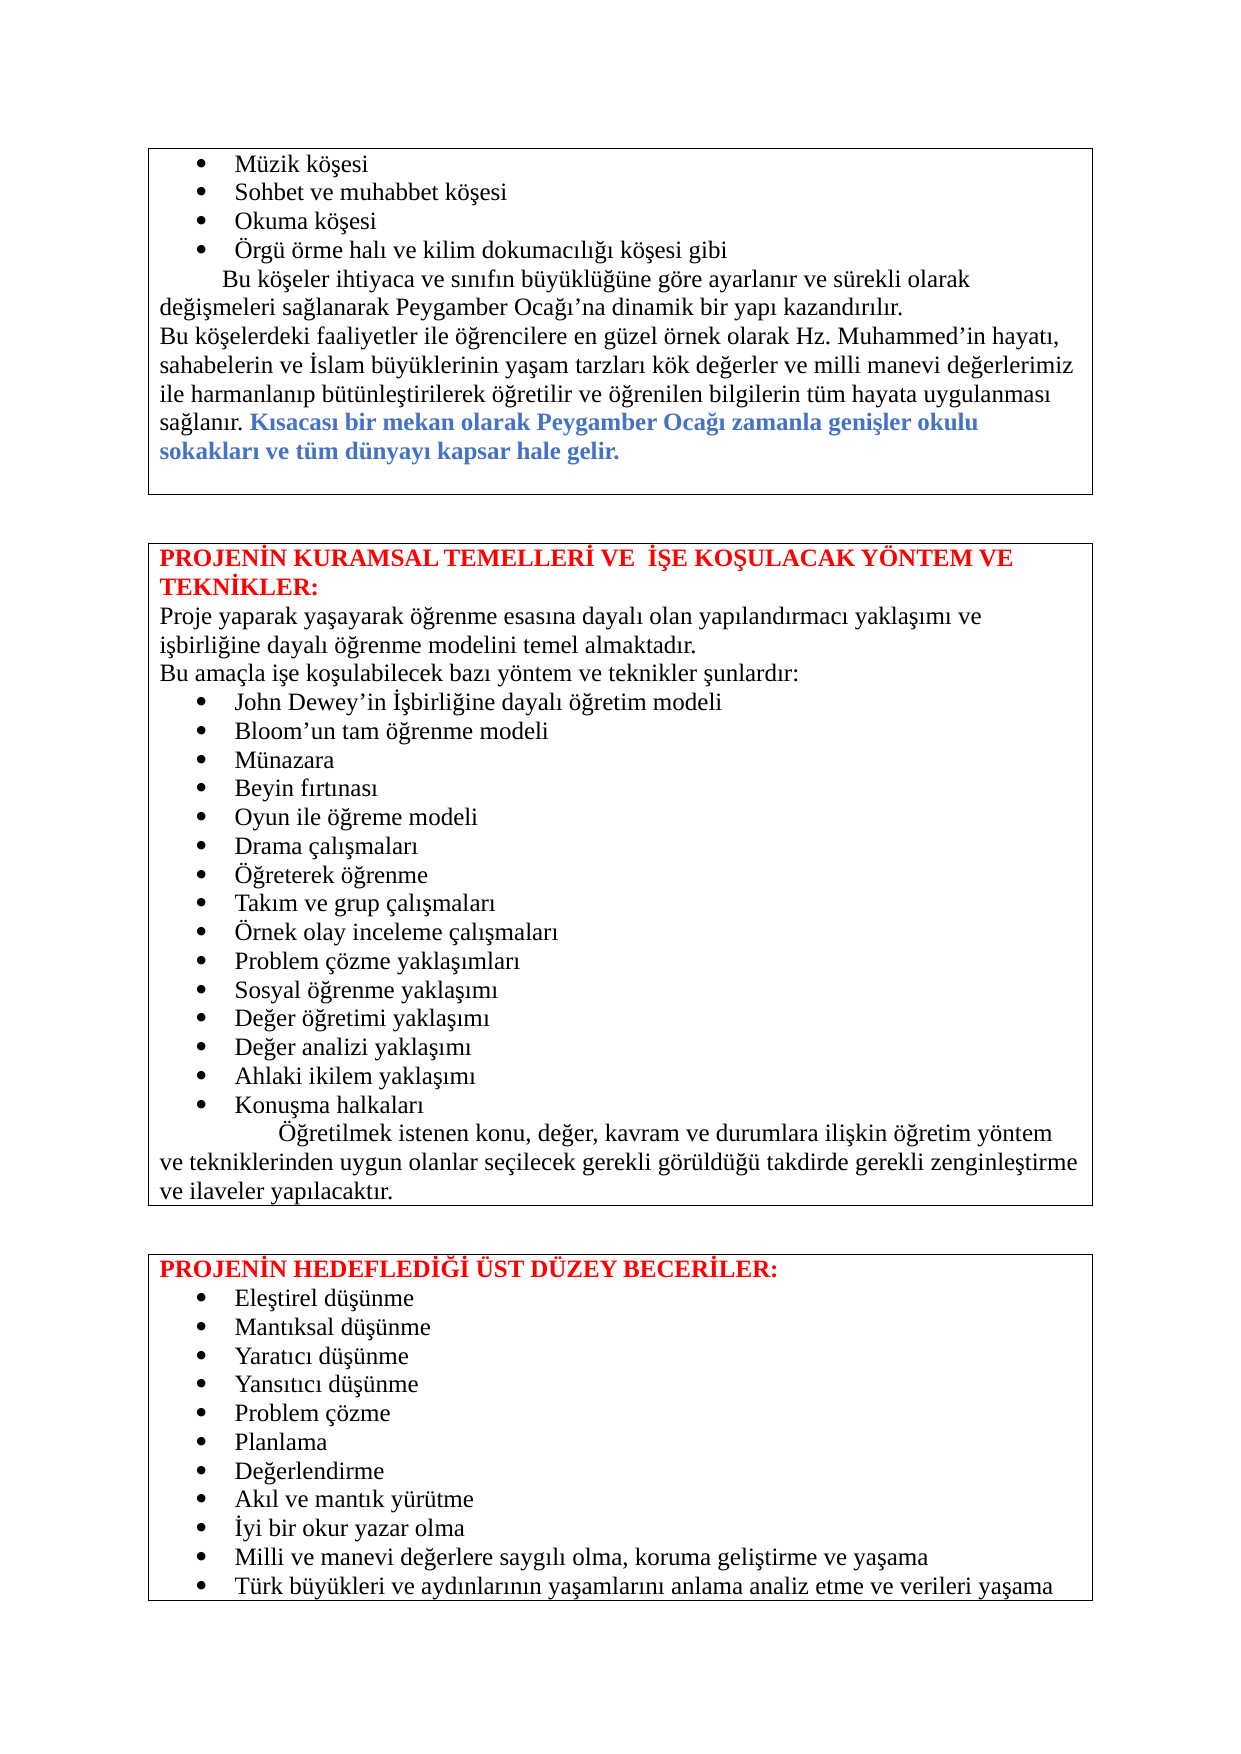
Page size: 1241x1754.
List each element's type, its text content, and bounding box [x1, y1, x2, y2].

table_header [149, 149, 1092, 494]
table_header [149, 1255, 1092, 1599]
table_header PROJENİN KURAMSAL TEMELLERİ VE İŞE KOŞULACAK YÖNTEM VE TEKNİKLER: Proje yaparak yaşayarak öğrenme esasına dayalı olan yapılandırmacı yaklaşımı ve işbirliğine dayalı öğrenme modelini temel almaktadır. Bu amaçla işe koşulabilecek bazı yöntem ve teknikler şunlardır: John Dewey’in İşbirliğine dayalı öğretim modeli Bloom’un tam öğrenme modeli Münazara Beyin fırtınası Oyun ile öğreme modeli Drama çalışmaları Öğreterek öğrenme Takım ve grup çalışmaları Örnek olay inceleme çalışmaları Problem çözme yaklaşımları Sosyal öğrenme yaklaşımı Değer öğretimi yaklaşımı Değer analizi yaklaşımı Ahlaki ikilem yaklaşımı Konuşma halkaları Öğretilmek istenen konu, değer, kavram ve durumlara ilişkin öğretim yöntem ve tekniklerinden uygun olanlar seçilecek gerekli görüldüğü takdirde gerekli zenginleştirme ve ilaveler yapılacaktır. [149, 544, 1092, 1205]
